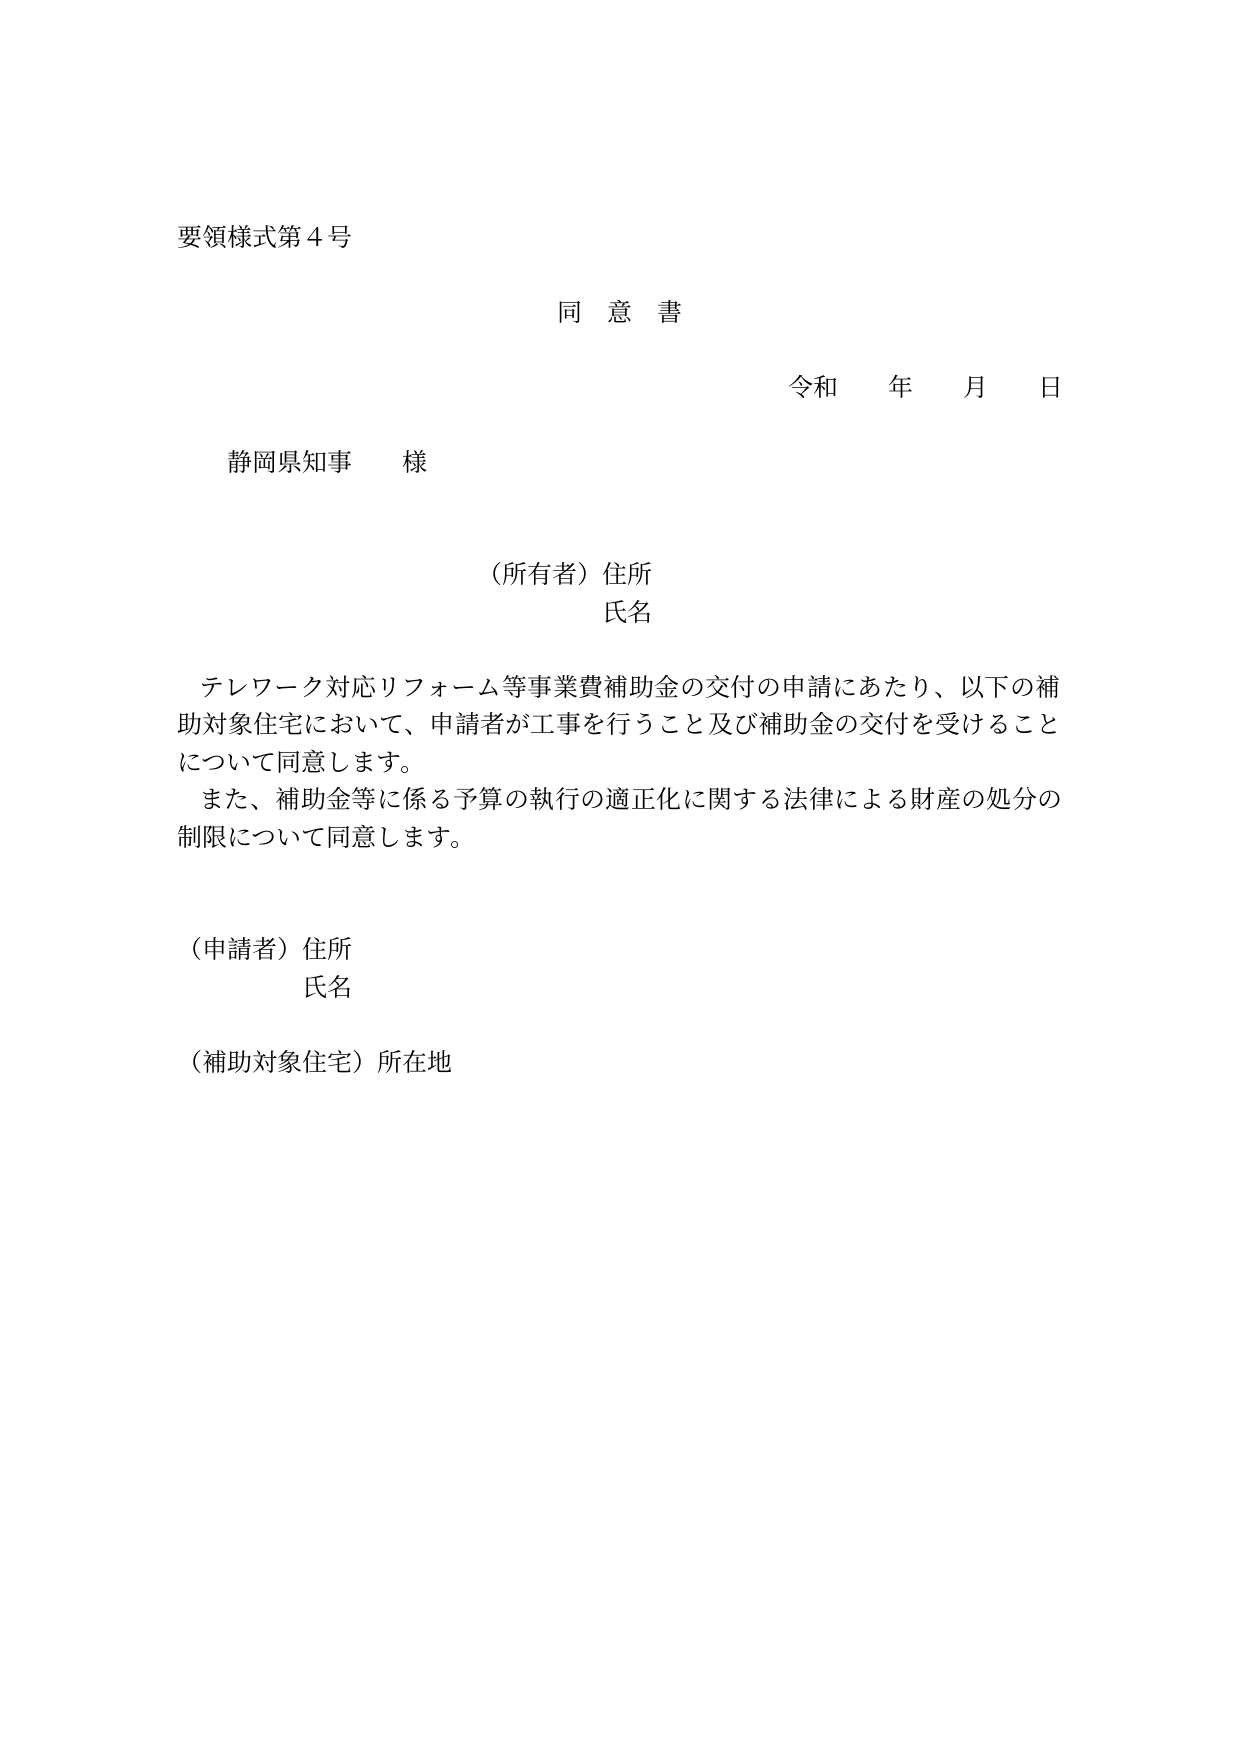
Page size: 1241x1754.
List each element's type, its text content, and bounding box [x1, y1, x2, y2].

text 要領様式第４号 [177, 217, 1063, 254]
text 令和 年 月 日 [177, 367, 1063, 404]
text テレワーク対応リフォーム等事業費補助金の交付の申請にあたり、以下の補助対象住宅において、申請者が工事を行うこと及び補助金の交付を受けることについて同意します。 [177, 667, 1063, 779]
text （補助対象住宅）所在地 [177, 1042, 1063, 1079]
text 同 意 書 [177, 292, 1063, 329]
text また、補助金等に係る予算の執行の適正化に関する法律による財産の処分の制限について同意します。 [177, 779, 1063, 854]
text 氏名 [177, 592, 1063, 629]
text （申請者）住所 [177, 929, 1063, 967]
text 氏名 [177, 967, 1063, 1004]
text 静岡県知事 様 [177, 442, 1063, 479]
text （所有者）住所 [177, 554, 1063, 592]
